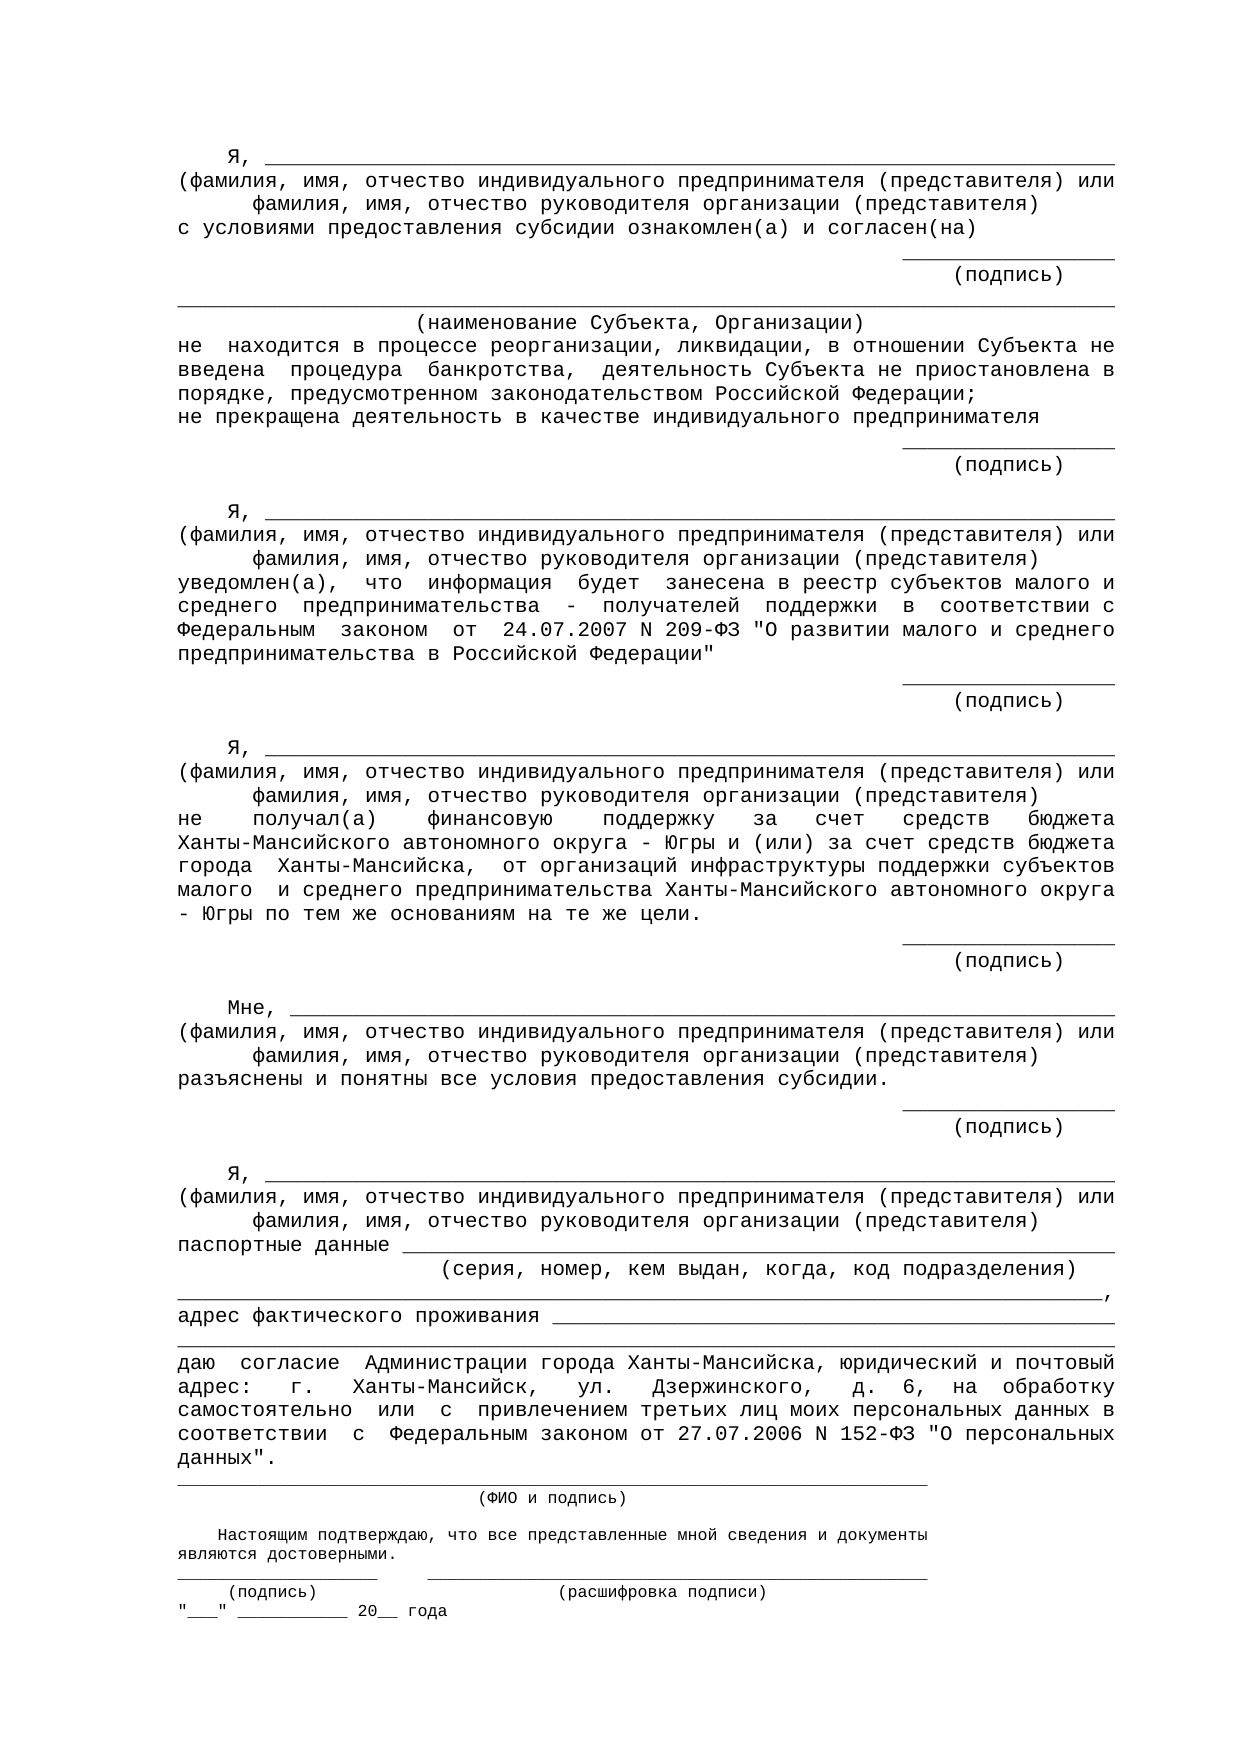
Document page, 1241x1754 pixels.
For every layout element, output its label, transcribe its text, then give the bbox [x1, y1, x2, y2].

text _________________ [177, 1092, 1152, 1116]
text _________________ [177, 926, 1152, 950]
text среднего предпринимательства - получателей поддержки в соответствии с [177, 595, 1152, 619]
text не получал(а) финансовую поддержку за счет средств бюджета [177, 808, 1152, 832]
text (фамилия, имя, отчество индивидуального предпринимателя (представителя) или [177, 524, 1152, 548]
text (наименование Субъекта, Организации) [177, 312, 1152, 335]
text (подпись) [177, 1116, 1152, 1139]
text (серия, номер, кем выдан, когда, код подразделения) [177, 1257, 1152, 1281]
text _________________ [177, 241, 1152, 264]
text (фамилия, имя, отчество индивидуального предпринимателя (представителя) или [177, 761, 1152, 784]
text "___" ___________ 20__ года [177, 1602, 1152, 1621]
text самостоятельно или с привлечением третьих лиц моих персональных данных в [177, 1399, 1152, 1423]
text являются достоверными. [177, 1546, 1152, 1564]
text фамилия, имя, отчество руководителя организации (представителя) [177, 193, 1152, 217]
text порядке, предусмотренном законодательством Российской Федерации; [177, 383, 1152, 406]
text соответствии с Федеральным законом от 27.07.2006 N 152-ФЗ "О персональных [177, 1423, 1152, 1447]
text (фамилия, имя, отчество индивидуального предпринимателя (представителя) или [177, 1187, 1152, 1210]
text Настоящим подтверждаю, что все представленные мной сведения и документы [177, 1527, 1152, 1546]
text Ханты-Мансийского автономного округа - Югры и (или) за счет средств бюджета [177, 832, 1152, 856]
text Я, ____________________________________________________________________ [177, 1163, 1152, 1187]
text адрес фактического проживания _____________________________________________ [177, 1305, 1152, 1328]
text уведомлен(а), что информация будет занесена в реестр субъектов малого и [177, 572, 1152, 595]
text _________________ [177, 430, 1152, 453]
text адрес: г. Ханты-Мансийск, ул. Дзержинского, д. 6, на обработку [177, 1376, 1152, 1399]
text ___________________________________________________________________________ [177, 288, 1152, 312]
text (подпись) [177, 453, 1152, 477]
text данных". [177, 1447, 1152, 1470]
text (ФИО и подпись) [177, 1489, 1152, 1508]
text __________________________________________________________________________, [177, 1281, 1152, 1305]
text ___________________________________________________________________________ [177, 1470, 1152, 1489]
text фамилия, имя, отчество руководителя организации (представителя) [177, 1210, 1152, 1234]
text (подпись) [177, 950, 1152, 974]
text фамилия, имя, отчество руководителя организации (представителя) [177, 1045, 1152, 1068]
text Я, ____________________________________________________________________ [177, 146, 1152, 170]
text города Ханты-Мансийска, от организаций инфраструктуры поддержки субъектов [177, 856, 1152, 879]
text с условиями предоставления субсидии ознакомлен(а) и согласен(на) [177, 217, 1152, 241]
text фамилия, имя, отчество руководителя организации (представителя) [177, 784, 1152, 808]
text Мне, __________________________________________________________________ [177, 997, 1152, 1021]
text малого и среднего предпринимательства Ханты-Мансийского автономного округа [177, 879, 1152, 903]
text разъяснены и понятны все условия предоставления субсидии. [177, 1068, 1152, 1092]
text Федеральным законом от 24.07.2007 N 209-ФЗ "О развитии малого и среднего [177, 619, 1152, 643]
text введена процедура банкротства, деятельность Субъекта не приостановлена в [177, 359, 1152, 383]
text предпринимательства в Российской Федерации" [177, 643, 1152, 666]
text Я, ____________________________________________________________________ [177, 501, 1152, 524]
text Я, ____________________________________________________________________ [177, 737, 1152, 761]
text (подпись) [177, 264, 1152, 288]
text (фамилия, имя, отчество индивидуального предпринимателя (представителя) или [177, 1021, 1152, 1045]
text (фамилия, имя, отчество индивидуального предпринимателя (представителя) или [177, 170, 1152, 193]
text паспортные данные _________________________________________________________ [177, 1234, 1152, 1257]
text ___________________________________________________________________________ [177, 1328, 1152, 1352]
text - Югры по тем же основаниям на те же цели. [177, 903, 1152, 926]
text ____________________ __________________________________________________ [177, 1564, 1152, 1583]
text _________________ [177, 666, 1152, 690]
text не находится в процессе реорганизации, ликвидации, в отношении Субъекта не [177, 335, 1152, 359]
text не прекращена деятельность в качестве индивидуального предпринимателя [177, 406, 1152, 430]
text фамилия, имя, отчество руководителя организации (представителя) [177, 548, 1152, 572]
text (подпись) (расшифровка подписи) [177, 1583, 1152, 1602]
text (подпись) [177, 690, 1152, 714]
text даю согласие Администрации города Ханты-Мансийска, юридический и почтовый [177, 1352, 1152, 1376]
